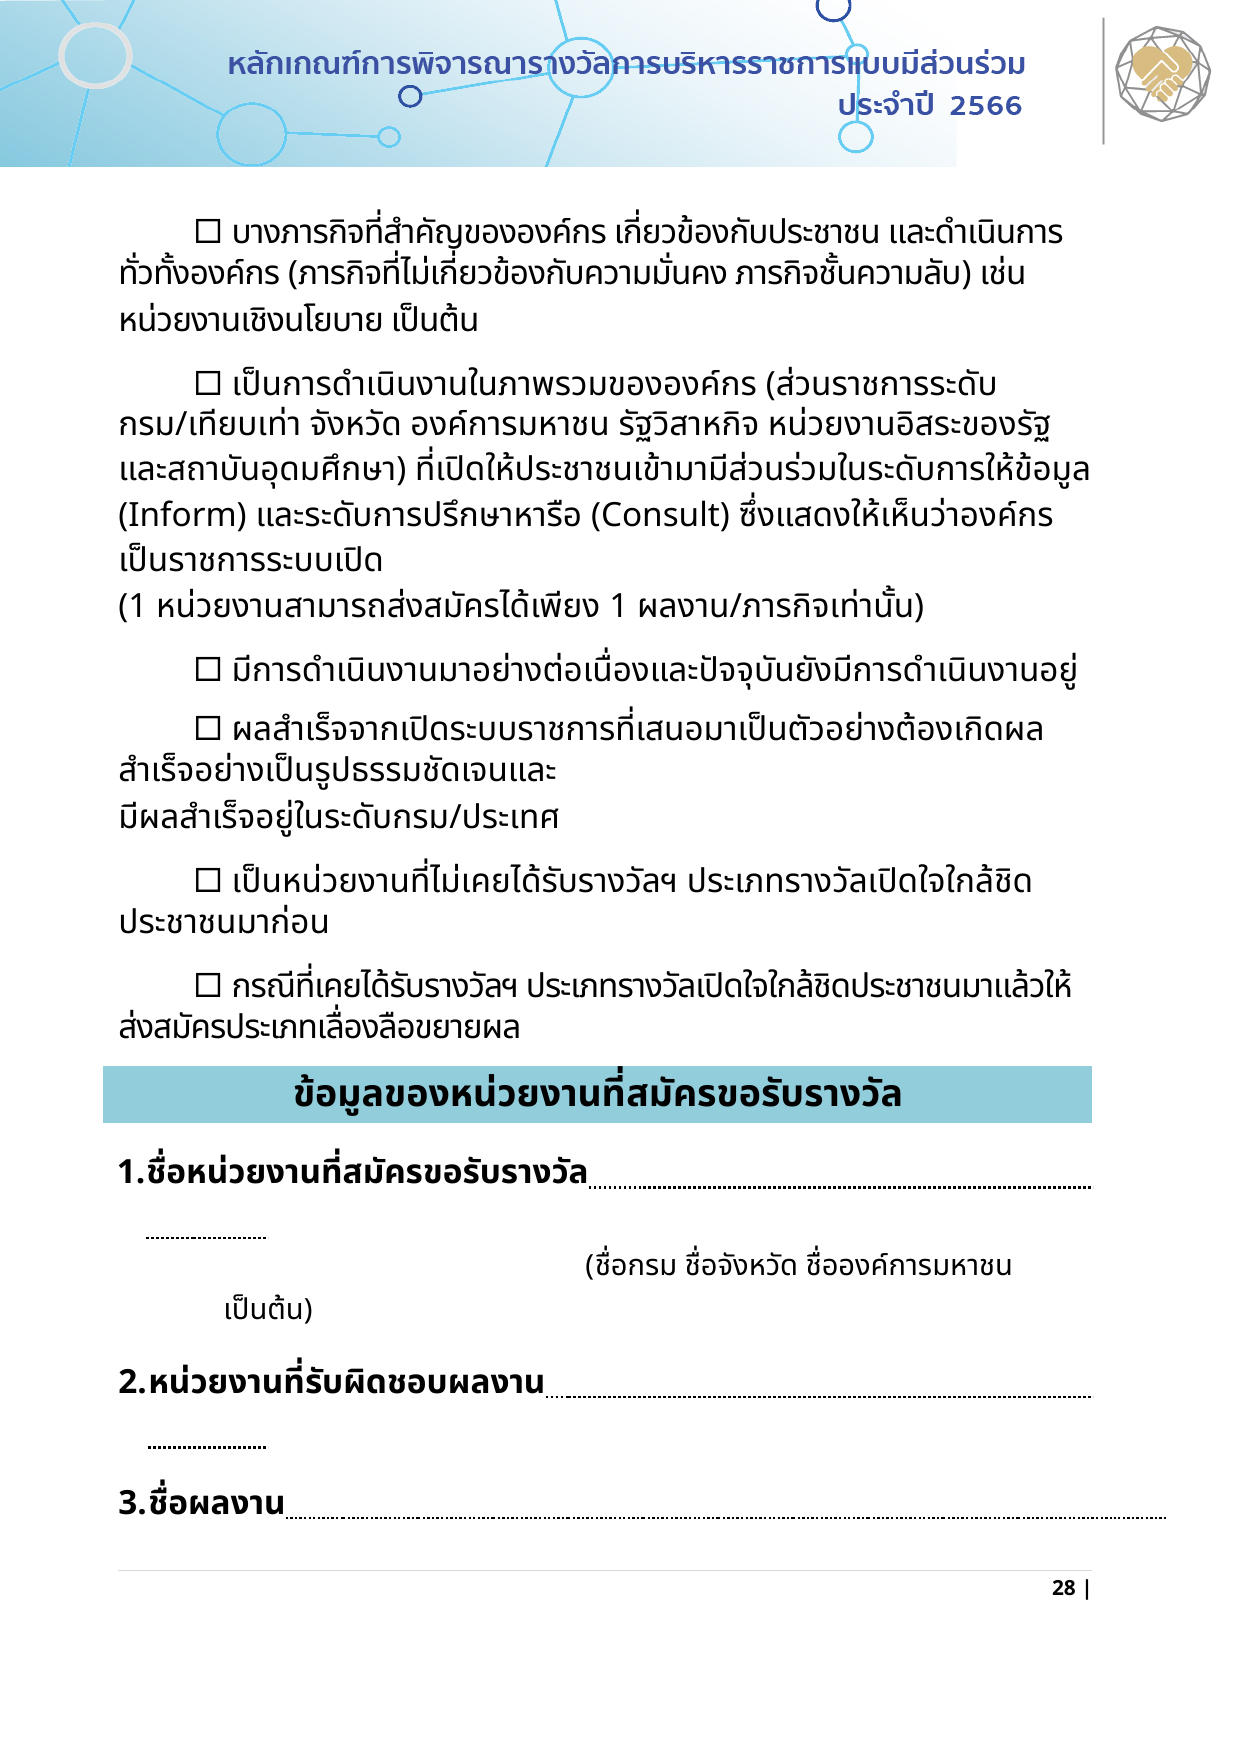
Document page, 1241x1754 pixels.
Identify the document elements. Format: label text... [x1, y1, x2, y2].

text (ชื่อกรม ชื่อจังหวัด ชื่อองค์การมหาชน เป็นต้น) [223, 1244, 1092, 1332]
text มีการดำเนินงานมาอย่างต่อเนื่องและปัจจุบันยังมีการดำเนินงานอยู่ [118, 645, 1092, 691]
text กรณีที่เคยได้รับรางวัลฯ ประเภทรางวัลเปิดใจใกล้ชิดประชาชนมาแล้วให้ส่งสมัครประเภทเลื่องลือขยายผล [118, 961, 1092, 1054]
text ผลสำเร็จจากเปิดระบบราชการที่เสนอมาเป็นตัวอย่างต้องเกิดผลสำเร็จอย่างเป็นรูปธรรมชัดเจนและ มีผลสำเร็จอยู่ในระดับกรม/ประเทศ [118, 703, 1092, 843]
text ข้อมูลของหน่วยงานที่สมัครขอรับรางวัล [103, 1066, 1092, 1123]
text เป็นการดำเนินงานในภาพรวมขององค์กร (ส่วนราชการระดับกรม/เทียบเท่า จังหวัด องค์การมหาชน รัฐวิสาหกิจ หน่วยงานอิสระของรัฐ และสถาบันอุดมศึกษา) ที่เปิดให้ประชาชนเข้ามามีส่วนร่วมในระดับการให้ข้อมูล (Inform) และระดับการปรึกษาหารือ (Consult) ซึ่งแสดงให้เห็นว่าองค์กรเป็นราชการระบบเปิด (1 หน่วยงานสามารถส่งสมัครได้เพียง 1 ผลงาน/ภารกิจเท่านั้น) [118, 359, 1092, 632]
list ชื่อหน่วยงานที่สมัครขอรับรางวัล [117, 1148, 1116, 1244]
picture [0, 0, 1241, 167]
text บางภารกิจที่สำคัญขององค์กร เกี่ยวข้องกับประชาชน และดำเนินการทั่วทั้งองค์กร (ภารกิจที่ไม่เกี่ยวข้องกับความมั่นคง ภารกิจชั้นความลับ) เช่น หน่วยงานเชิงนโยบาย เป็นต้น [118, 207, 1092, 346]
list ชื่อผลงาน [118, 1478, 1122, 1529]
text เป็นหน่วยงานที่ไม่เคยได้รับรางวัลฯ ประเภทรางวัลเปิดใจใกล้ชิดประชาชนมาก่อน [118, 856, 1092, 948]
list หน่วยงานที่รับผิดชอบผลงาน [118, 1357, 1112, 1453]
